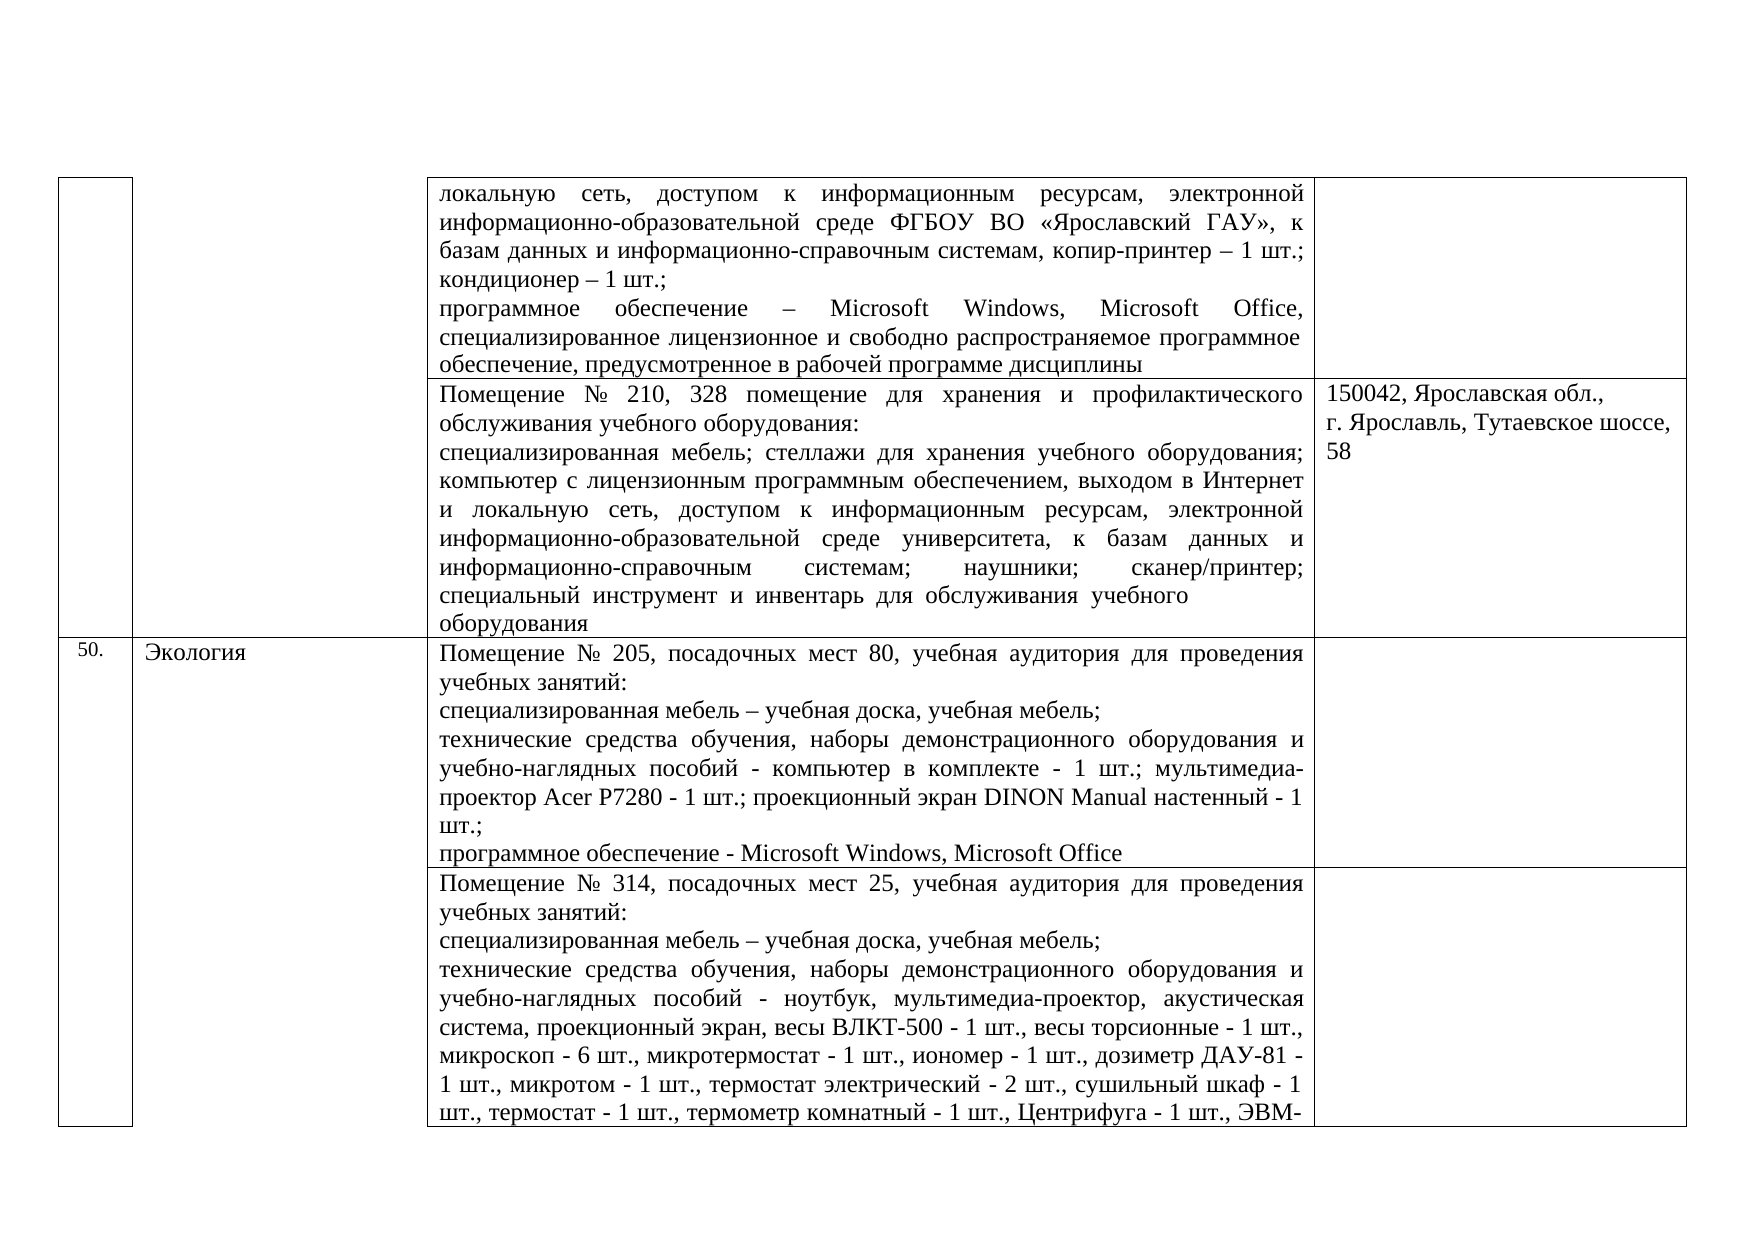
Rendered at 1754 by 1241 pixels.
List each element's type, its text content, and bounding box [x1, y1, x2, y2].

table_cell Помещение № 210, 328 помещение для хранения и профилактического обслуживания учебного оборудования: специализированная мебель; стеллажи для хранения учебного оборудования; компьютер с лицензионным программным обеспечением, выходом в Интернет и локальную сеть, доступом к информационным ресурсам, электронной информационно-образовательной среде университета, к базам данных и информационно-справочным системам; наушники; сканер/принтер; специальный инструмент и инвентарь для обслуживания учебного оборудования [428, 379, 1314, 637]
table_cell [1315, 638, 1686, 867]
table_header [59, 178, 132, 637]
table_header локальную сеть, доступом к информационным ресурсам, электронной информационно-образовательной среде ФГБОУ ВО «Ярославский ГАУ», к базам данных и информационно-справочным системам, копир-принтер – 1 шт.; кондиционер – 1 шт.; программное обеспечение – Microsoft Windows, Microsoft Office, специализированное лицензионное и свободно распространяемое программное обеспечение, предусмотренное в рабочей программе дисциплины [428, 178, 1314, 378]
table_header [1315, 178, 1686, 378]
table_cell 150042, Ярославская обл., г. Ярославль, Тутаевское шоссе, 58 [1315, 379, 1686, 637]
table_header [133, 177, 427, 637]
table_cell Экология [133, 638, 427, 1126]
table_cell Помещение № 314, посадочных мест 25, учебная аудитория для проведения учебных занятий: специализированная мебель – учебная доска, учебная мебель; технические средства обучения, наборы демонстрационного оборудования и учебно-наглядных пособий - ноутбук, мультимедиа-проектор, акустическая система, проекционный экран, весы ВЛКТ-500 - 1 шт., весы торсионные - 1 шт., микроскоп - 6 шт., микротермостат - 1 шт., иономер - 1 шт., дозиметр ДАУ-81 - 1 шт., микротом - 1 шт., термостат электрический - 2 шт., сушильный шкаф - 1 шт., термостат - 1 шт., термометр комнатный - 1 шт., Центрифуга - 1 шт., ЭВМ- [428, 868, 1314, 1126]
table_cell 50. [59, 638, 132, 1126]
table_cell [1315, 868, 1686, 1126]
table_cell Помещение № 205, посадочных мест 80, учебная аудитория для проведения учебных занятий: специализированная мебель – учебная доска, учебная мебель; технические средства обучения, наборы демонстрационного оборудования и учебно-наглядных пособий - компьютер в комплекте - 1 шт.; мультимедиа- проектор Acer Р7280 - 1 шт.; проекционный экран DINON Manual настенный - 1 шт.; программное обеспечение - Microsoft Windows, Microsoft Office [428, 638, 1314, 867]
